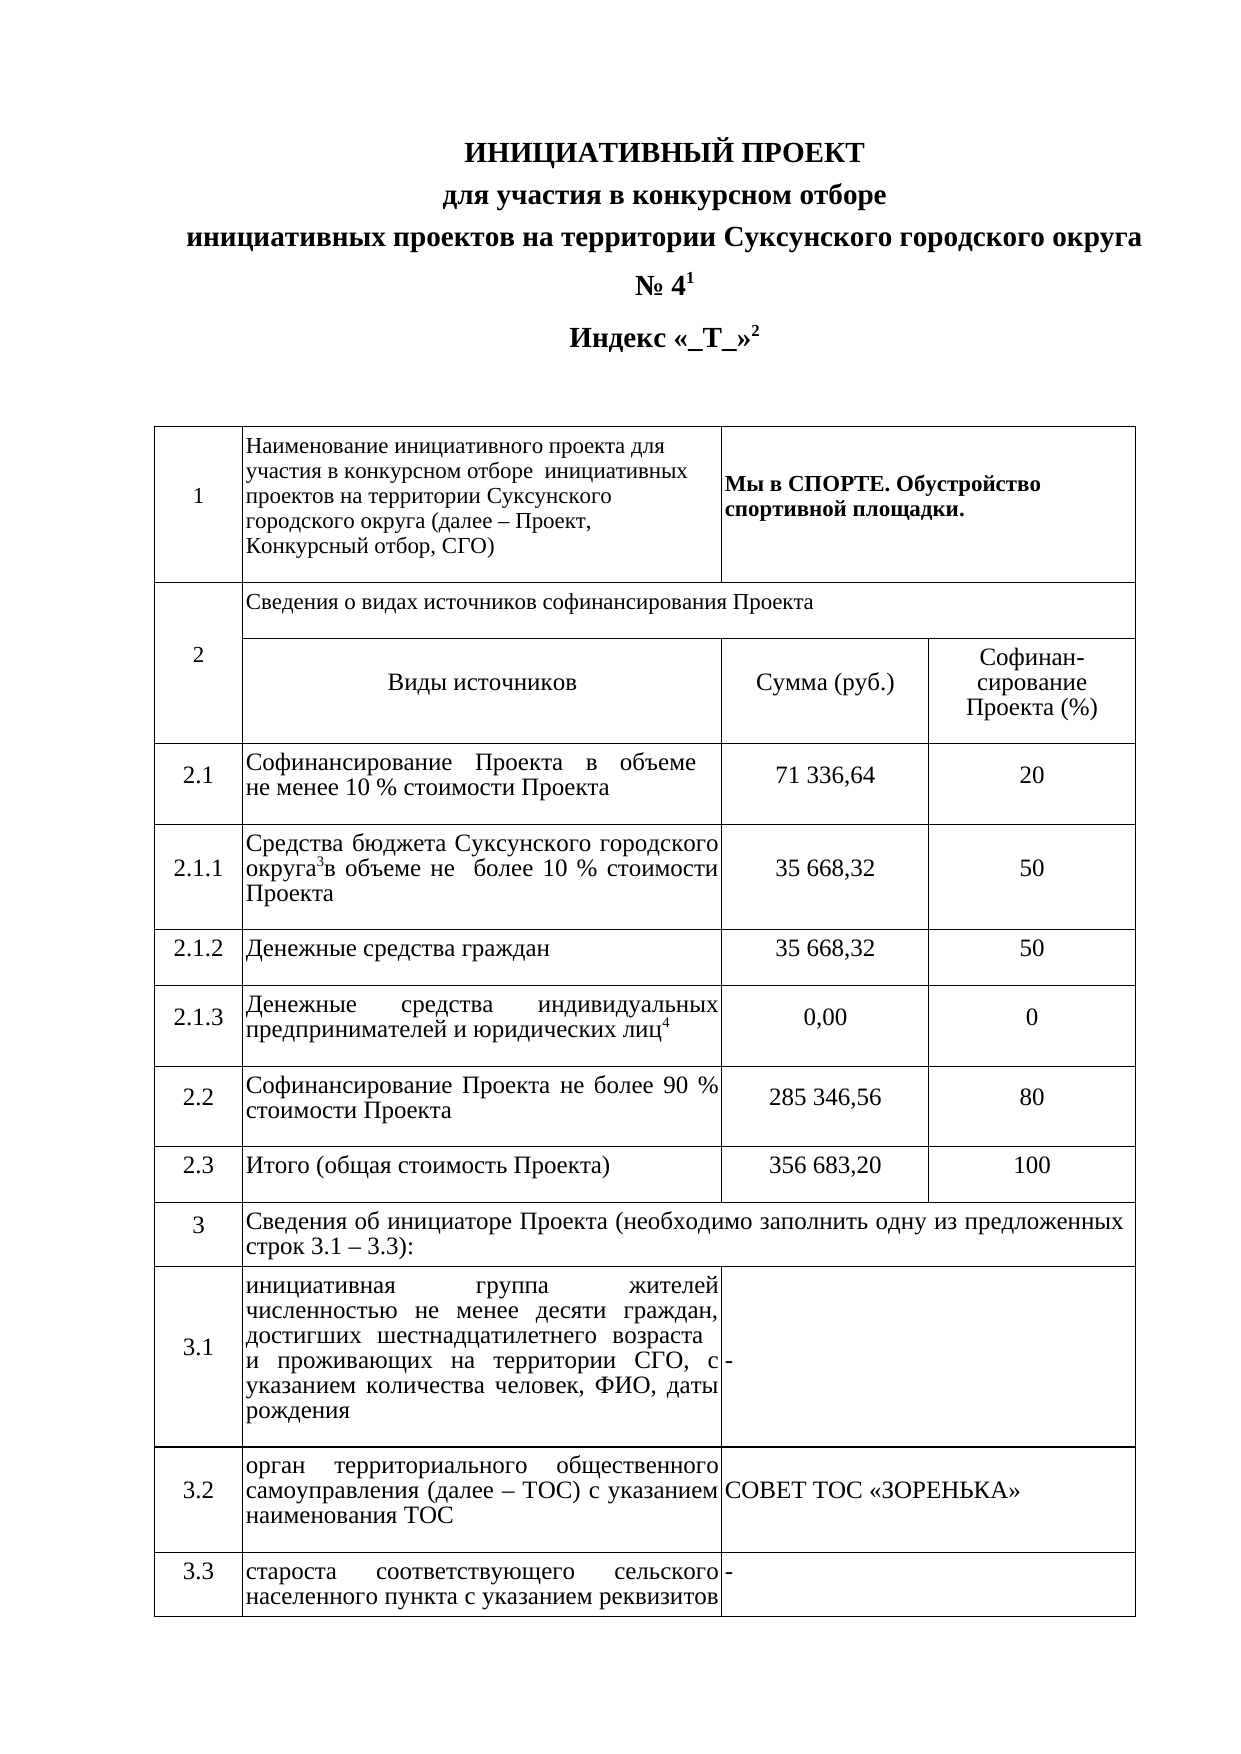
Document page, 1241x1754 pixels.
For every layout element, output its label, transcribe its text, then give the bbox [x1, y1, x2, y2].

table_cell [243, 1553, 721, 1616]
table_cell СОВЕТ ТОС «ЗОРЕНЬКА» [722, 1448, 1135, 1552]
table_cell 2.3 [155, 1147, 242, 1202]
table_cell инициативная группа жителей численностью не менее десяти граждан, достигших шестнадцатилетнего возраста и проживающих на территории СГО, с указанием количества человек, ФИО, даты рождения [243, 1267, 721, 1446]
table_cell - [722, 1553, 1135, 1616]
table_cell Денежные средства индивидуальных предпринимателей и юридических лиц4 [243, 986, 721, 1066]
table_cell 20 [929, 744, 1135, 824]
text № 41 [177, 268, 1152, 301]
table_cell 50 [929, 930, 1135, 985]
table_cell Софинансирование Проекта в объеме не менее 10 % стоимости Проекта [243, 744, 721, 824]
table_cell 2.1.1 [155, 825, 242, 929]
table_cell 2.1 [155, 744, 242, 824]
table_header 1 [155, 427, 242, 582]
table_cell 3.2 [155, 1448, 242, 1552]
table_cell 356 683,20 [722, 1147, 928, 1202]
table_cell Сведения о видах источников софинансирования Проекта [243, 583, 1135, 637]
table_cell Сведения об инициаторе Проекта (необходимо заполнить одну из предложенных строк 3.1 – 3.3): [243, 1203, 1135, 1266]
table_cell 3.3 [155, 1553, 242, 1616]
table_cell 285 346,56 [722, 1067, 928, 1146]
table_cell 2.1.3 [155, 986, 242, 1066]
text ИНИЦИАТИВНЫЙ ПРОЕКТ [554, 143, 1152, 168]
table_cell 2.2 [155, 1067, 242, 1146]
text инициативных проектов на территории Суксунского городского округа [177, 226, 1152, 251]
table_cell Софинансирование Проекта (%) [929, 639, 1135, 743]
table_cell 0 [929, 986, 1135, 1066]
table_cell 35 668,32 [722, 825, 928, 929]
text для участия в конкурсном отборе [177, 184, 1152, 209]
table_cell Средства бюджета Суксунского городского округа3в объеме не более 10 % стоимости Проекта [243, 825, 721, 929]
table_cell 71 336,64 [722, 744, 928, 824]
table_cell Софинансирование Проекта не более 90 % стоимости Проекта [243, 1067, 721, 1146]
table_cell 0,00 [722, 986, 928, 1066]
table_cell Денежные средства граждан [243, 930, 721, 985]
table_cell Итого (общая стоимость Проекта) [243, 1147, 721, 1202]
table_cell 50 [929, 825, 1135, 929]
table_cell 3.1 [155, 1267, 242, 1446]
table_header Мы в СПОРТЕ. Обустройство спортивной площадки. [722, 427, 1135, 582]
table_cell 3 [155, 1203, 242, 1266]
table_cell 2.1.2 [155, 930, 242, 985]
table_cell Виды источников [243, 639, 721, 743]
text Индекс «_Т_»2 [177, 321, 1152, 354]
text ИНИЦИАТИВНЫЙ ПРОЕКТ [177, 143, 552, 168]
table_cell 35 668,32 [722, 930, 928, 985]
table_cell - [722, 1267, 1135, 1446]
table_cell 80 [929, 1067, 1135, 1146]
table_cell 100 [929, 1147, 1135, 1202]
table_cell 2 [155, 583, 242, 743]
table_cell орган территориального общественного самоуправления (далее – ТОС) с указанием наименования ТОС [243, 1448, 721, 1552]
table_cell Сумма (руб.) [722, 639, 928, 743]
table_header Наименование инициативного проекта для участия в конкурсном отборе инициативных проектов на территории Суксунского городского округа (далее – Проект, Конкурсный отбор, СГО) [243, 427, 721, 582]
